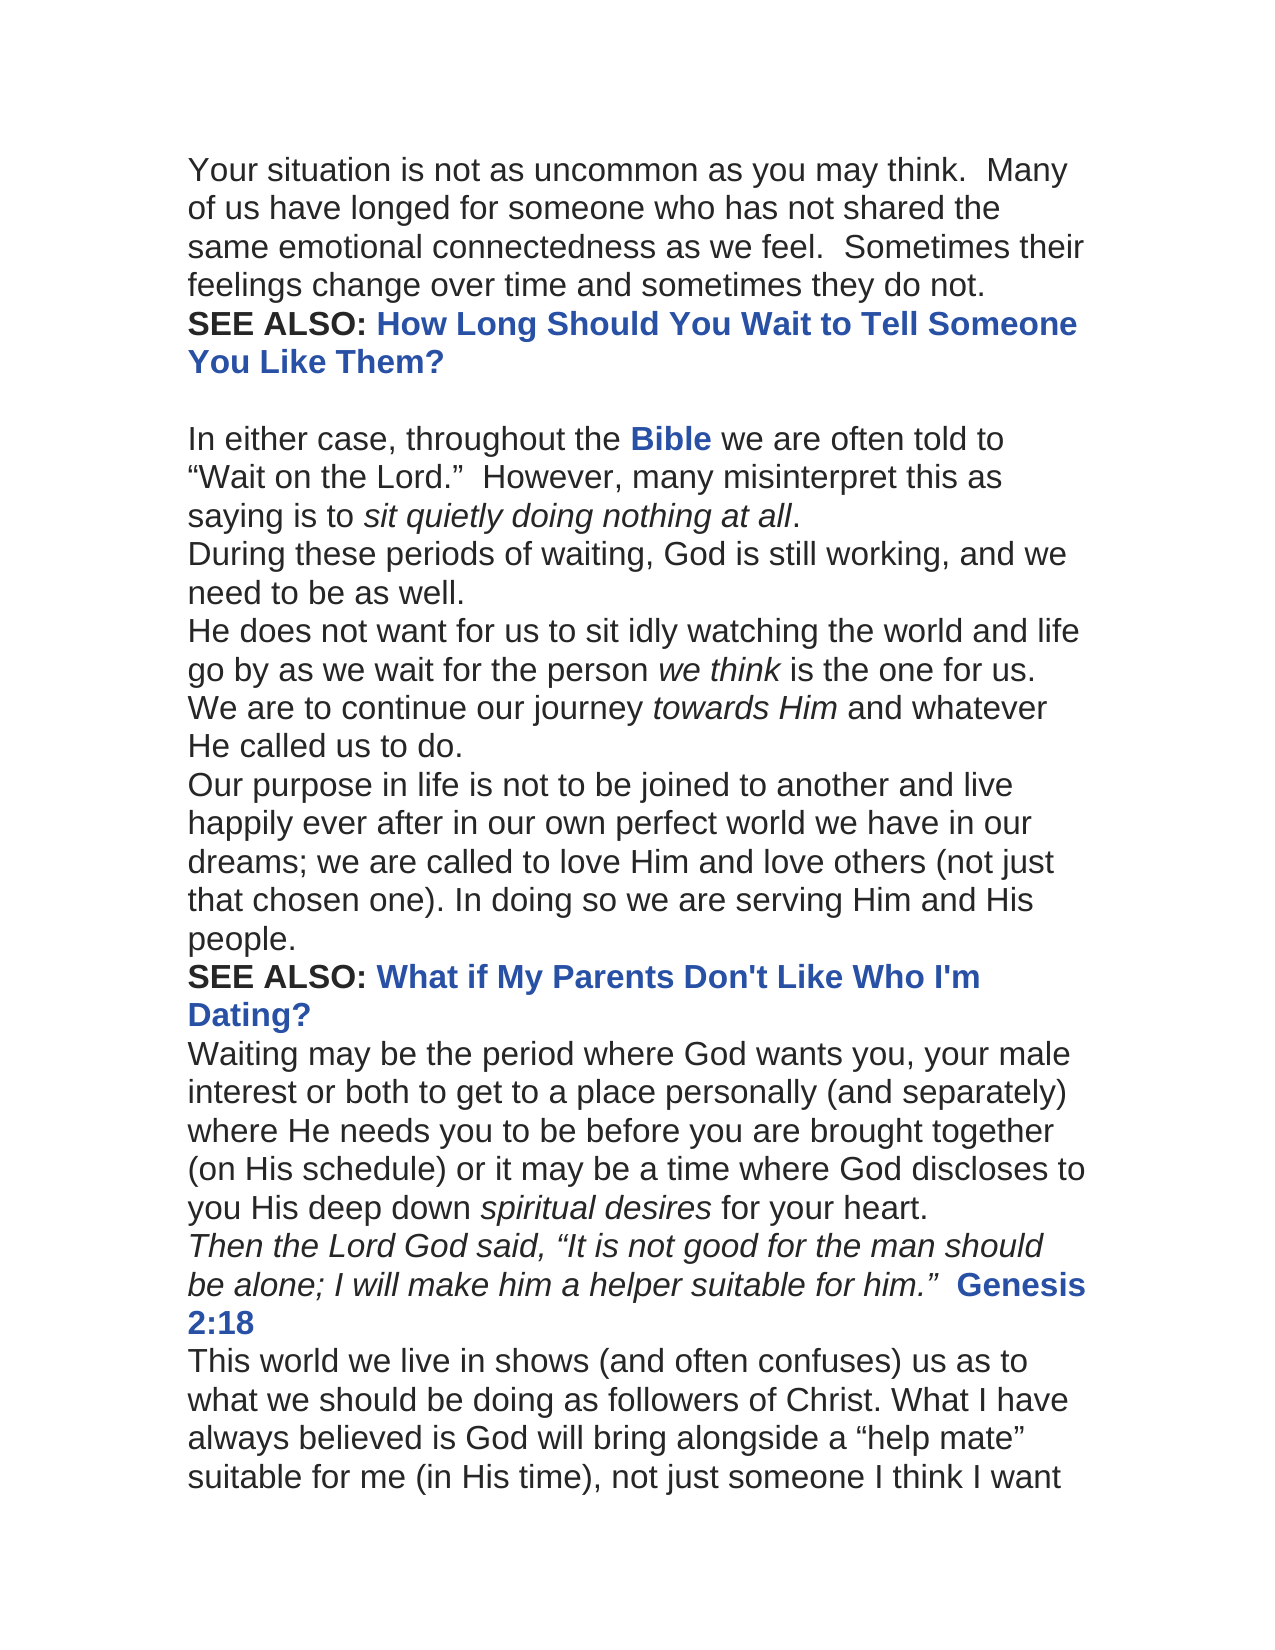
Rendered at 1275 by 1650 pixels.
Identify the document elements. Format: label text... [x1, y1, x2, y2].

text SEE ALSO: How Long Should You Wait to Tell Someone You Like Them? [187, 304, 1087, 381]
text Your situation is not as uncommon as you may think. Many of us have longed for someone who has not shared the same emotional connectedness as we feel. Sometimes their feelings change over time and sometimes they do not. [187, 150, 1087, 304]
text In either case, throughout the Bible we are often told to “Wait on the Lord.” However, many misinterpret this as saying is to sit quietly doing nothing at all. [187, 419, 1087, 534]
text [187, 1341, 1087, 1495]
text Then the Lord God said, “It is not good for the man should be alone; I will make him a helper suitable for him.” Genesis 2:18 [187, 1226, 1087, 1341]
text During these periods of waiting, God is still working, and we need to be as well. [187, 534, 1087, 611]
text Our purpose in life is not to be joined to another and live happily ever after in our own perfect world we have in our dreams; we are called to love Him and love others (not just that chosen one). In doing so we are serving Him and His people. [187, 765, 1087, 957]
text SEE ALSO: What if My Parents Don't Like Who I'm Dating? [187, 957, 1087, 1034]
text Waiting may be the period where God wants you, your male interest or both to get to a place personally (and separately) where He needs you to be before you are brought together (on His schedule) or it may be a time where God discloses to you His deep down spiritual desires for your heart. [187, 1034, 1087, 1226]
text He does not want for us to sit idly watching the world and life go by as we wait for the person we think is the one for us. We are to continue our journey towards Him and whatever He called us to do. [187, 611, 1087, 765]
